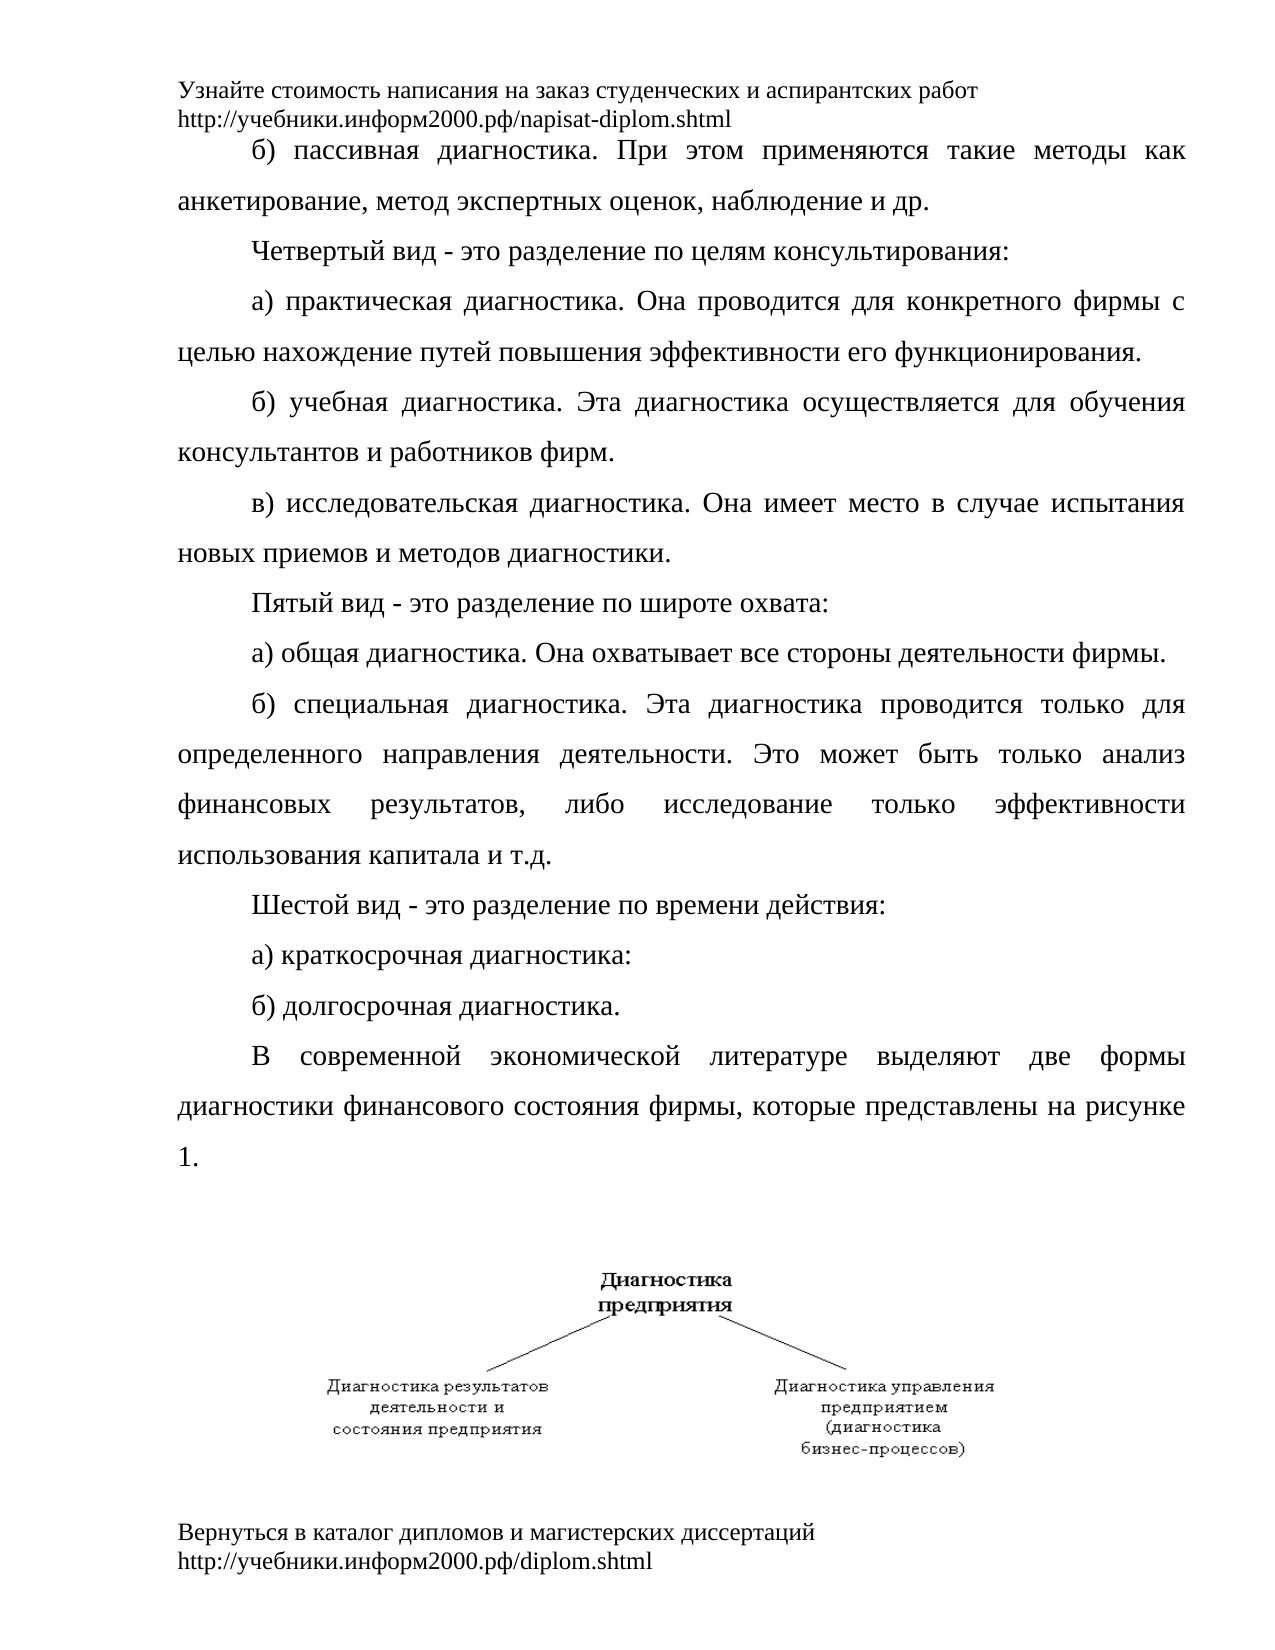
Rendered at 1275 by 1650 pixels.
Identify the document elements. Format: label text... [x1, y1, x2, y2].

text Пятый вид - это разделение по широте охвата: [177, 585, 1186, 619]
text б) пассивная диагностика. При этом применяются такие методы как анкетирование, метод экспертных оценок, наблюдение и др. [177, 132, 1186, 216]
text б) учебная диагностика. Эта диагностика осуществляется для обучения консультантов и работников фирм. [177, 384, 1186, 468]
text В современной экономической литературе выделяют две формы диагностики финансового состояния фирмы, которые представлены на рисунке 1. [177, 1038, 1186, 1172]
text а) практическая диагностика. Она проводится для конкретного фирмы с целью нахождение путей повышения эффективности его функционирования. [177, 283, 1186, 367]
text б) специальная диагностика. Эта диагностика проводится только для определенного направления деятельности. Это может быть только анализ финансовых результатов, либо исследование только эффективности использования капитала и т.д. [177, 686, 1186, 870]
text а) краткосрочная диагностика: [177, 937, 1186, 971]
text в) исследовательская диагностика. Она имеет место в случае испытания новых приемов и методов диагностики. [177, 485, 1186, 568]
text Четвертый вид - это разделение по целям консультирования: [177, 233, 1186, 267]
text Шестой вид - это разделение по времени действия: [177, 887, 1186, 921]
text б) долгосрочная диагностика. [177, 988, 1186, 1021]
text а) общая диагностика. Она охватывает все стороны деятельности фирмы. [177, 636, 1186, 669]
